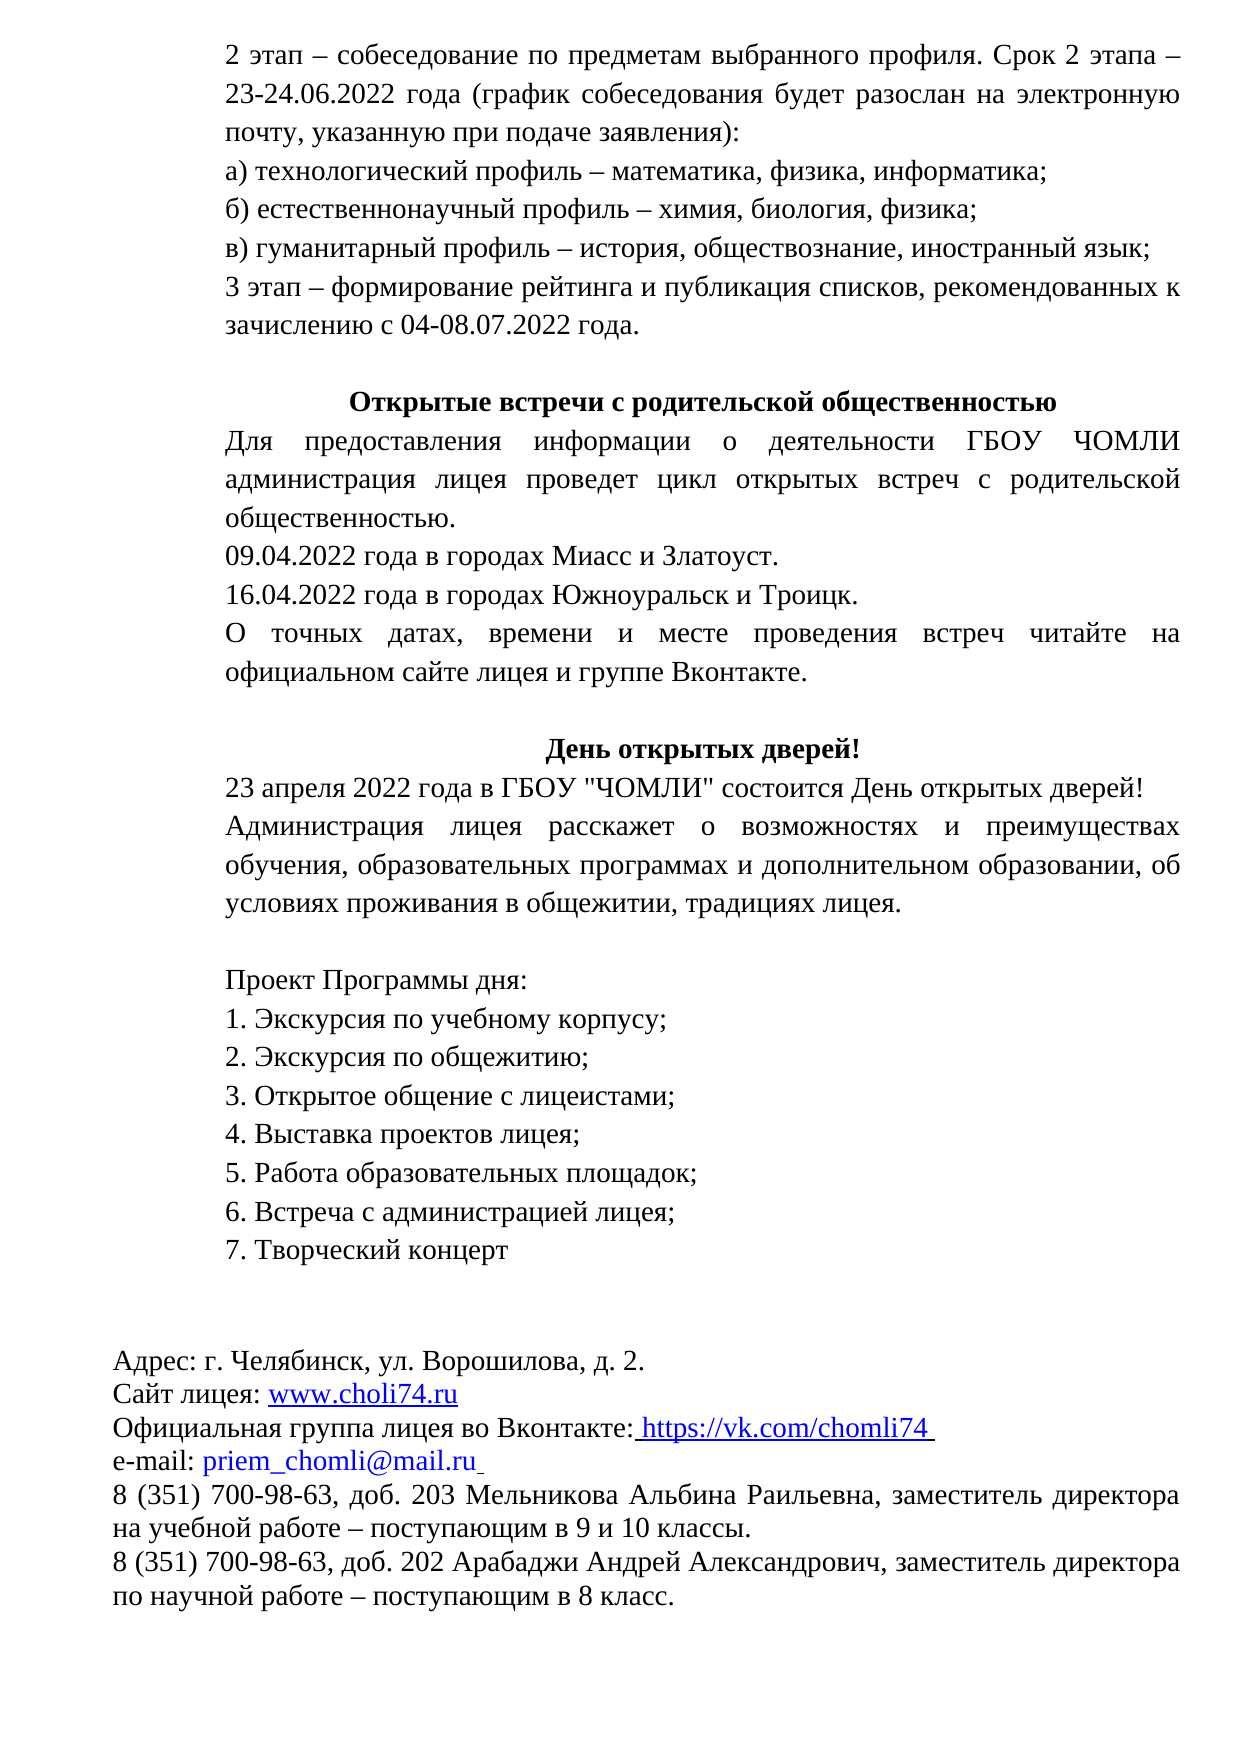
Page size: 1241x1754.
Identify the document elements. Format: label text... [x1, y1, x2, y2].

text Сайт лицея: www.choli74.ru [112, 1376, 1181, 1410]
list 4. Выставка проектов лицея; [225, 1117, 1181, 1150]
list а) технологический профиль – математика, физика, информатика; [225, 153, 1181, 187]
list 7. Творческий концерт [225, 1232, 1181, 1266]
text 8 (351) 700-98-63, доб. 202 Арабаджи Андрей Александрович, заместитель директора по научной работе – поступающим в 8 класс. [112, 1544, 1181, 1611]
list 2 этап – собеседование по предметам выбранного профиля. Срок 2 этапа – 23-24.06.2022 года (график собеседования будет разослан на электронную почту, указанную при подаче заявления): [225, 37, 1181, 148]
list 3 этап – формирование рейтинга и публикация списков, рекомендованных к зачислению с 04-08.07.2022 года. [225, 269, 1181, 341]
list 09.04.2022 года в городах Миасс и Златоуст. [225, 538, 1181, 572]
list 6. Встреча с администрацией лицея; [225, 1194, 1181, 1227]
list 1. Экскурсия по учебному корпусу; [225, 1001, 1181, 1034]
list О точных датах, времени и месте проведения встреч читайте на официальном сайте лицея и группе Вконтакте. [225, 616, 1181, 688]
text 8 (351) 700-98-63, доб. 203 Мельникова Альбина Раильевна, заместитель директора на учебной работе – поступающим в 9 и 10 классы. [112, 1477, 1181, 1544]
list 16.04.2022 года в городах Южноуральск и Троицк. [225, 577, 1181, 611]
list 3. Открытое общение с лицеистами; [225, 1078, 1181, 1112]
list Для предоставления информации о деятельности ГБОУ ЧОМЛИ администрация лицея проведет цикл открытых встреч с родительской общественностью. [225, 423, 1181, 533]
text Официальная группа лицея во Вконтакте: https://vk.com/chomli74 [112, 1410, 1181, 1443]
list в) гуманитарный профиль – история, обществознание, иностранный язык; [225, 230, 1181, 264]
text Адрес: г. Челябинск, ул. Ворошилова, д. 2. [112, 1343, 1181, 1376]
list б) естественнонаучный профиль – химия, биология, физика; [225, 192, 1181, 225]
list 5. Работа образовательных площадок; [225, 1155, 1181, 1189]
list Проект Программы дня: [225, 962, 1181, 996]
list День открытых дверей! [225, 731, 1181, 765]
text e-mail: priem_chomli@mail.ru [112, 1443, 1181, 1477]
list 23 апреля 2022 года в ГБОУ "ЧОМЛИ" состоится День открытых дверей! [225, 770, 1181, 803]
list Открытые встречи с родительской общественностью [225, 384, 1181, 418]
list 2. Экскурсия по общежитию; [225, 1039, 1181, 1073]
list Администрация лицея расскажет о возможностях и преимуществах обучения, образовательных программах и дополнительном образовании, об условиях проживания в общежитии, традициях лицея. [225, 808, 1181, 919]
